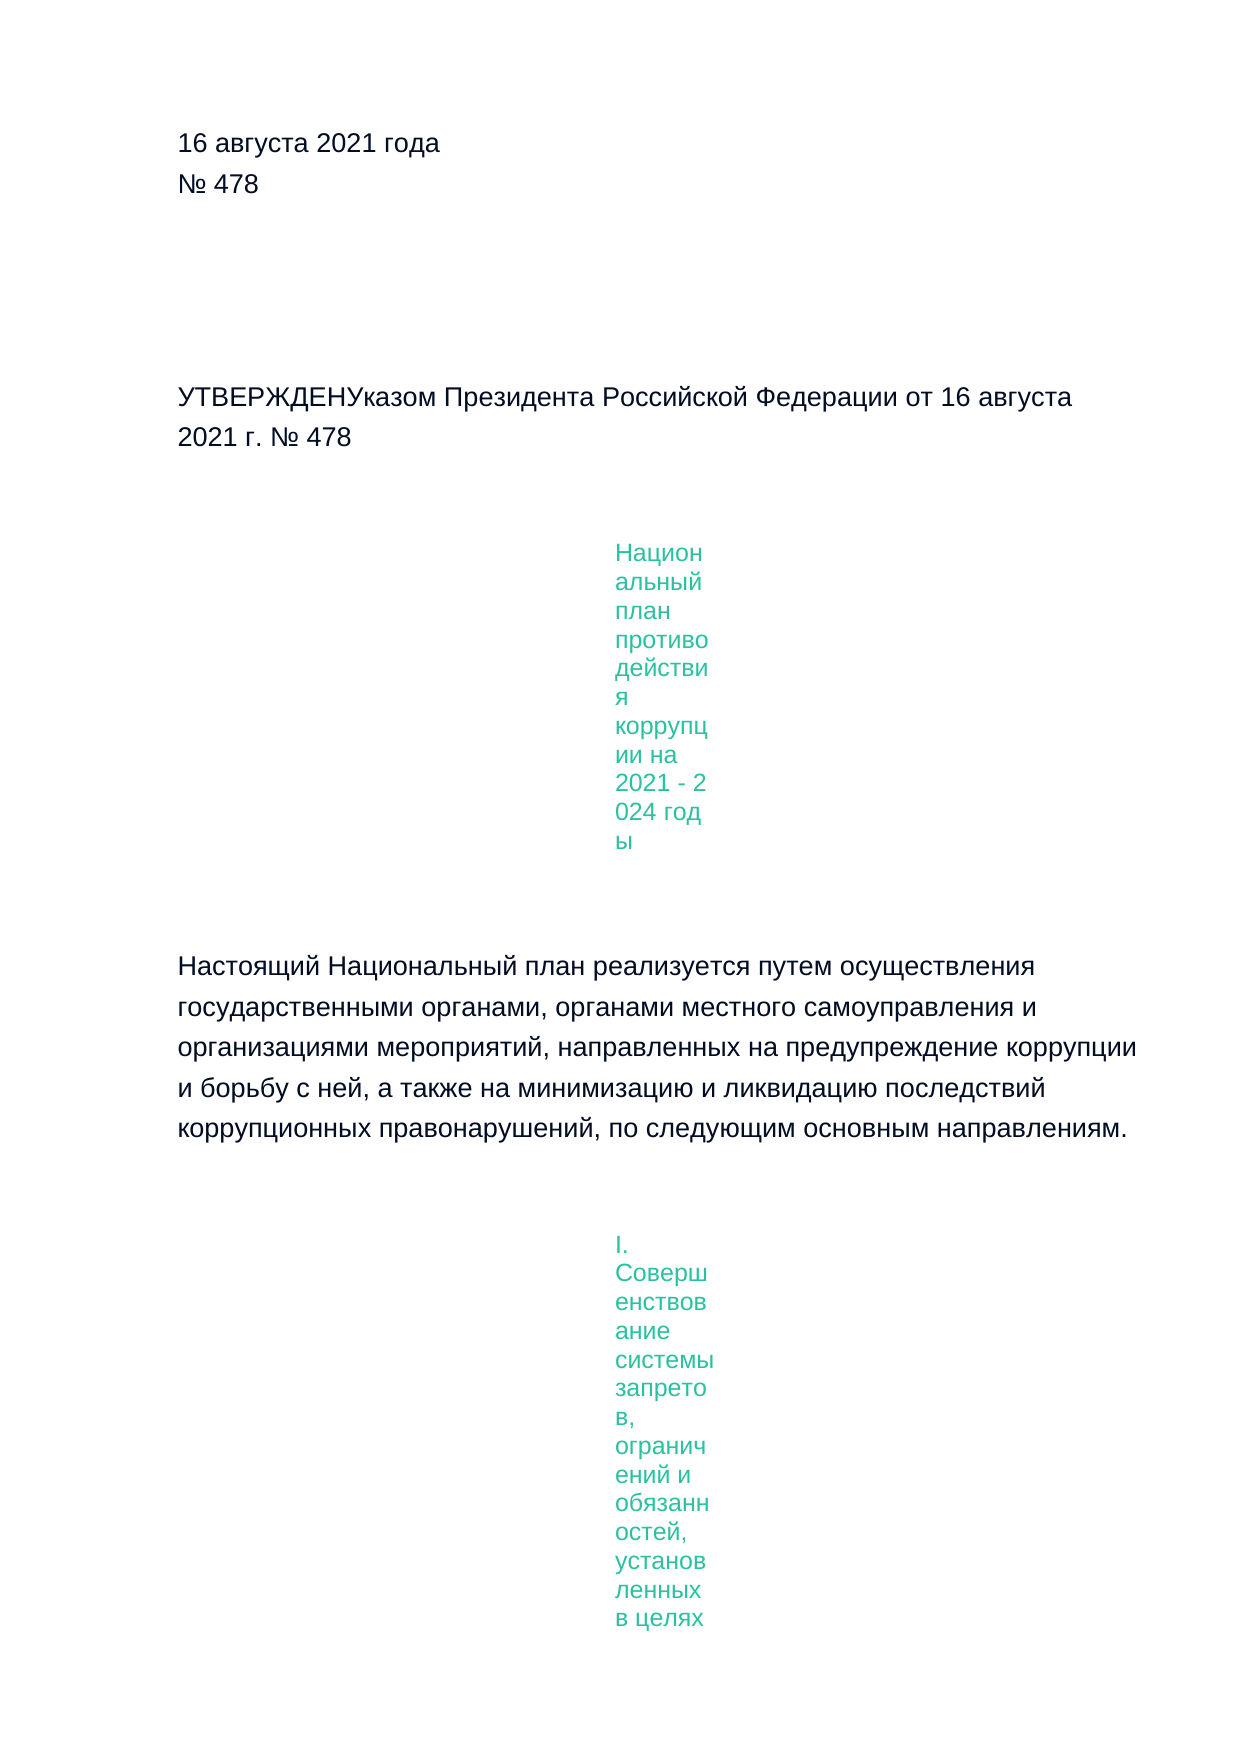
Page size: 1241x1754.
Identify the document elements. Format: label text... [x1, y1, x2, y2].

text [615, 1230, 714, 1632]
text УТВЕРЖДЕНУказом Президента Российской Федерации от 16 августа 2021 г. № 478 [177, 371, 1152, 452]
text Настоящий Национальный план реализуется путем осуществления государственными органами, органами местного самоуправления и организациями мероприятий, направленных на предупреждение коррупции и борьбу с ней, а также на минимизацию и ликвидацию последствий коррупционных правонарушений, по следующим основным направлениям. [177, 941, 1152, 1144]
text 16 августа 2021 года [177, 118, 1152, 159]
text Национальный план противодействия коррупции на 2021 - 2024 годы [615, 538, 714, 855]
text № 478 [177, 159, 1152, 199]
